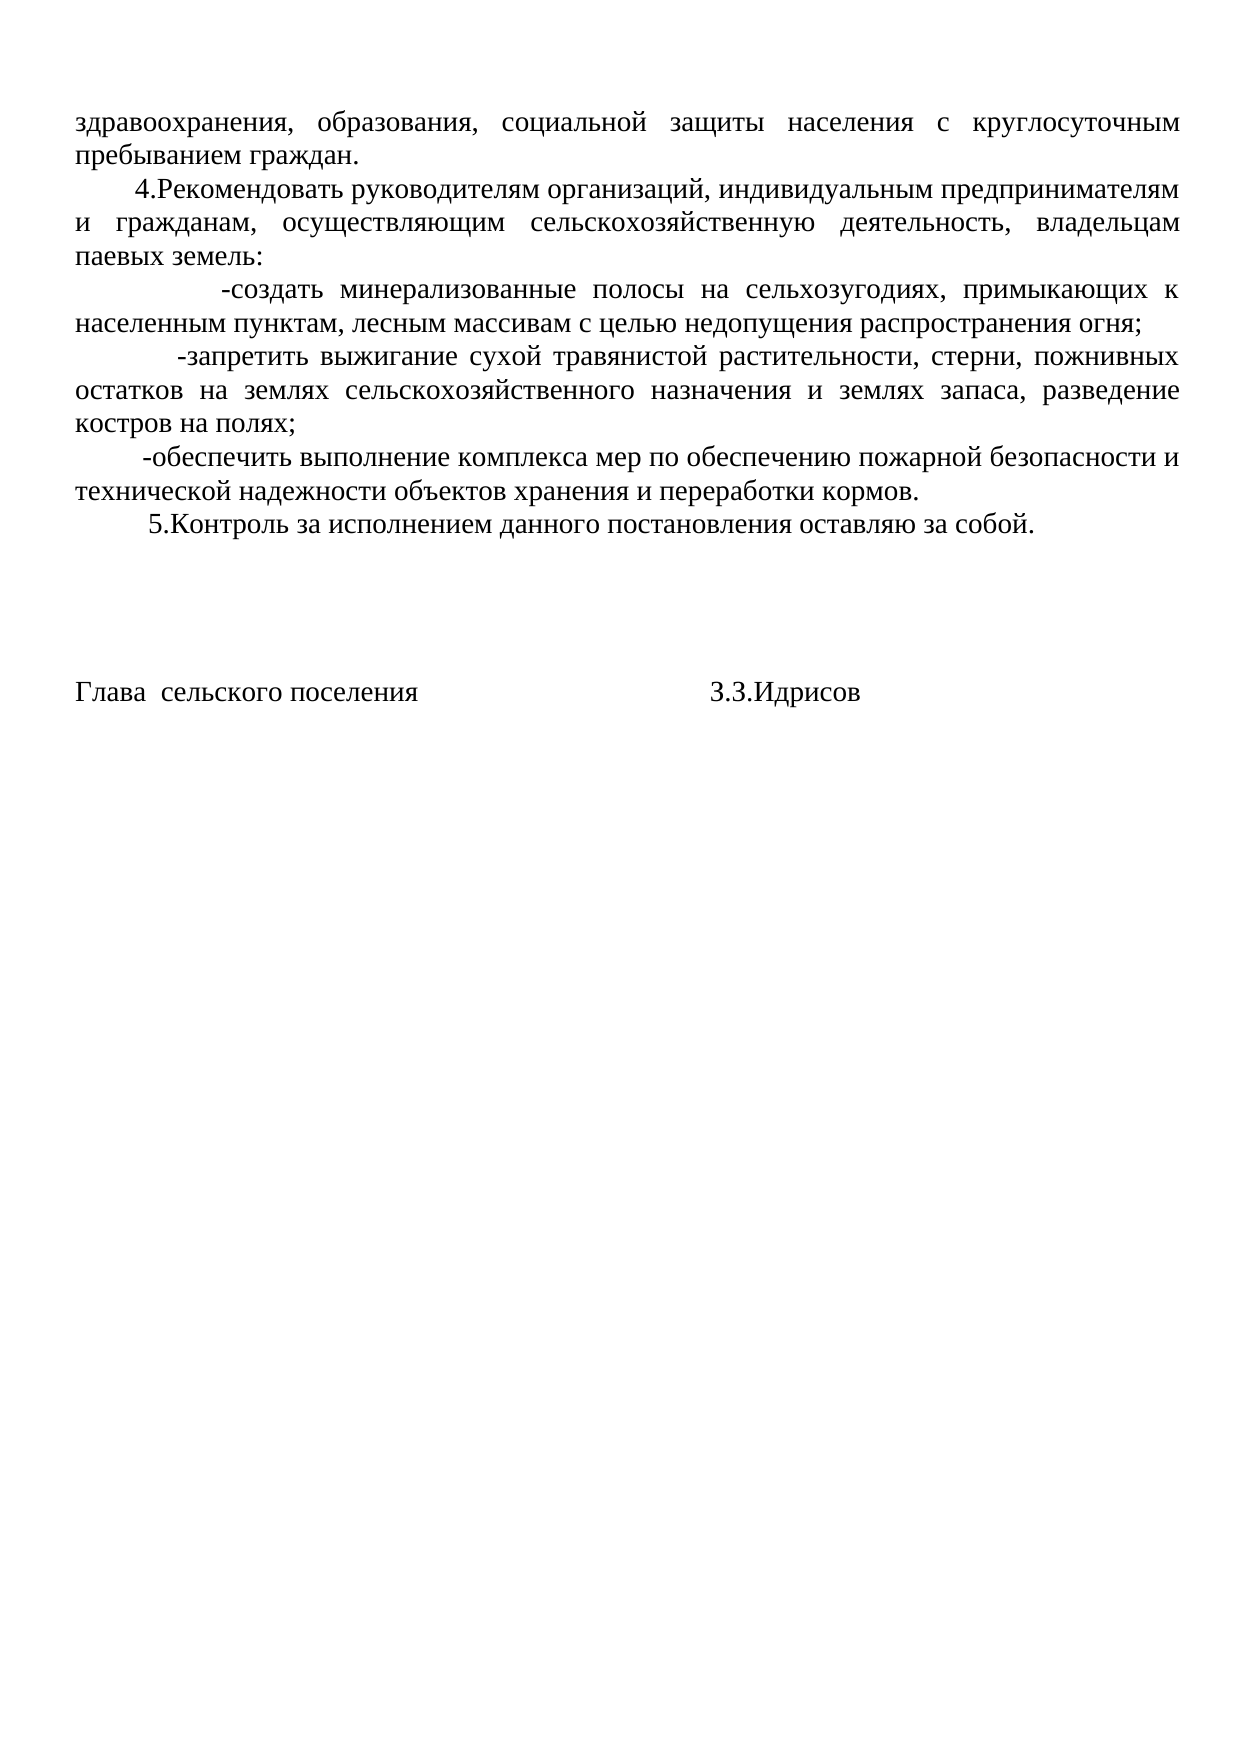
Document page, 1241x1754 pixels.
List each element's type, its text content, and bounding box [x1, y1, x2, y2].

text -запретить выжигание сухой травянистой растительности, стерни, пожнивных остатков на землях сельскохозяйственного назначения и землях запаса, разведение костров на полях; [75, 338, 1181, 439]
text 4.Рекомендовать руководителям организаций, индивидуальным предпринимателям и гражданам, осуществляющим сельскохозяйственную деятельность, владельцам паевых земель: [75, 171, 1181, 271]
text 5.Контроль за исполнением данного постановления оставляю за собой. [75, 506, 1181, 540]
text -создать минерализованные полосы на сельхозугодиях, примыкающих к населенным пунктам, лесным массивам с целью недопущения распространения огня; [75, 271, 1181, 338]
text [75, 104, 1181, 171]
text Глава сельского поселения З.З.Идрисов [75, 674, 1181, 707]
text -обеспечить выполнение комплекса мер по обеспечению пожарной безопасности и технической надежности объектов хранения и переработки кормов. [75, 439, 1181, 506]
